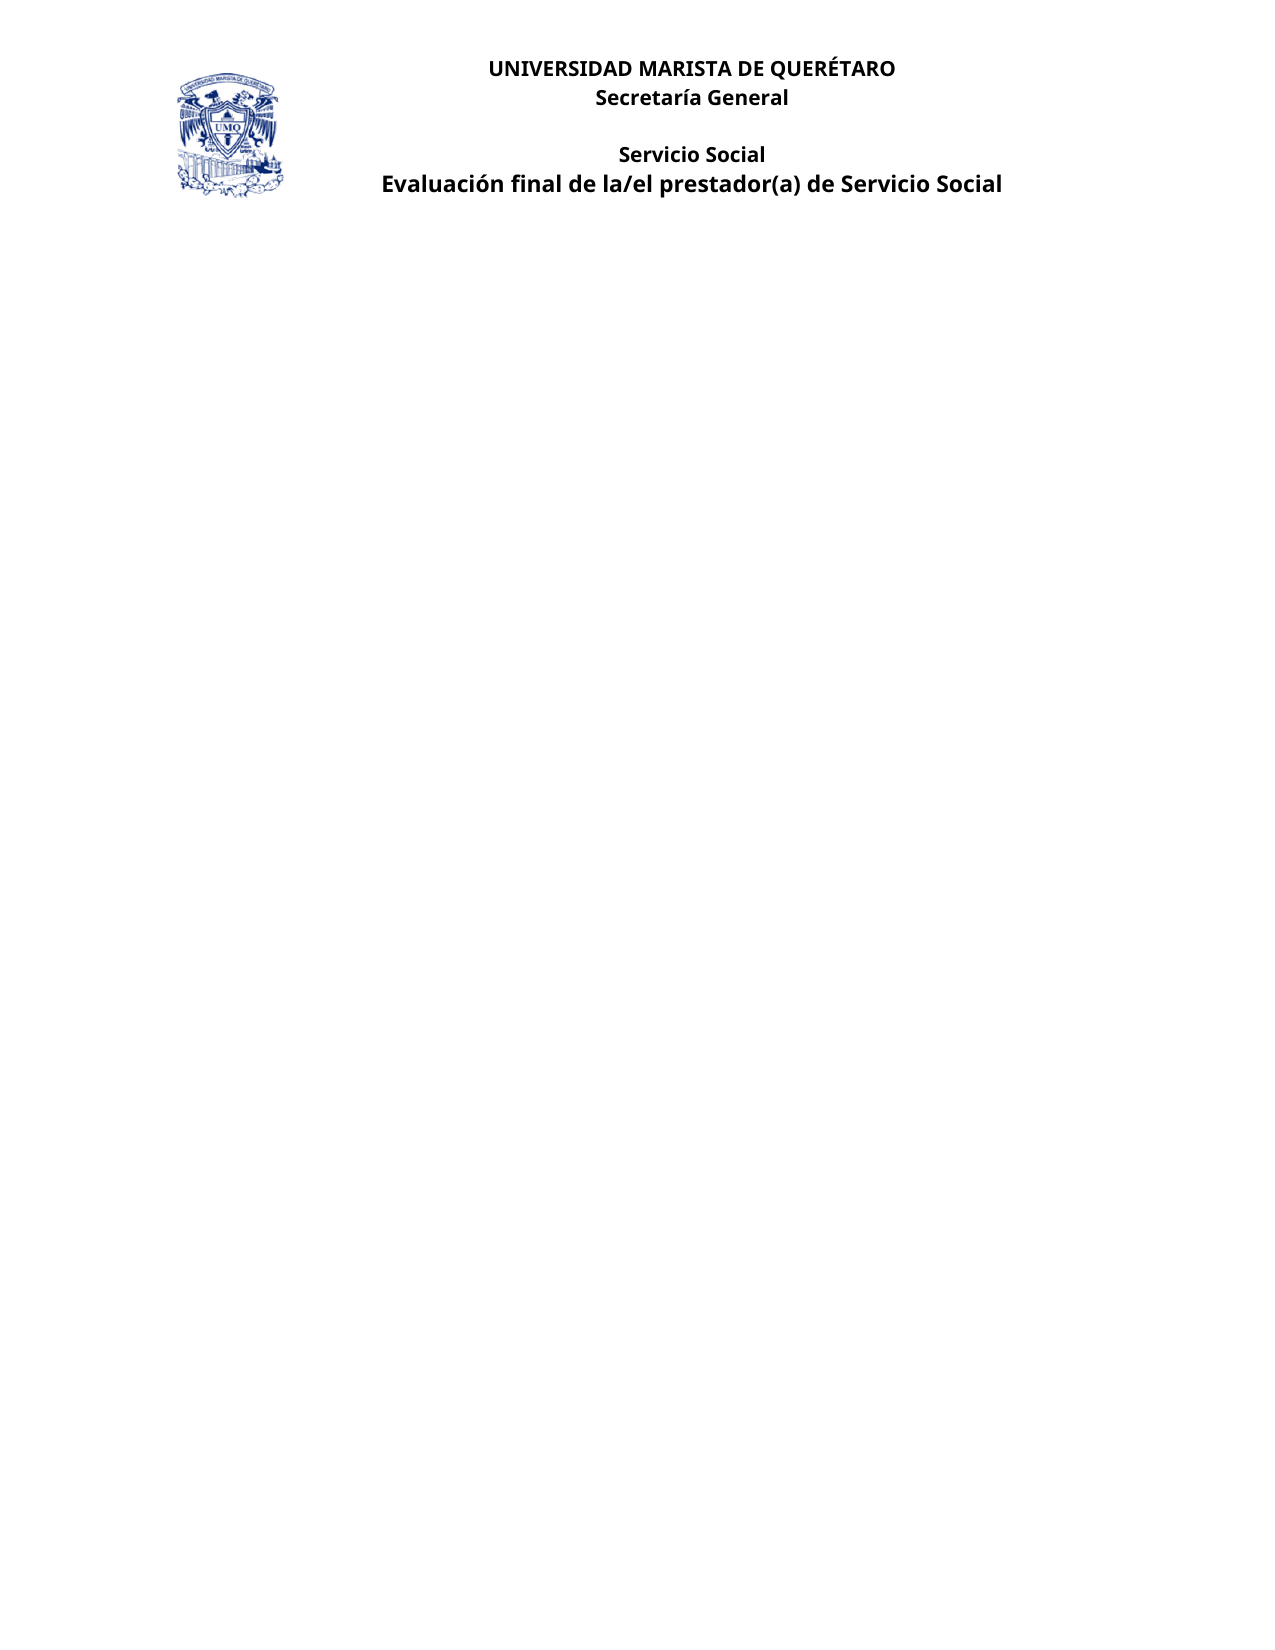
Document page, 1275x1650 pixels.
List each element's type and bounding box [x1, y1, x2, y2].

picture [177, 73, 284, 198]
